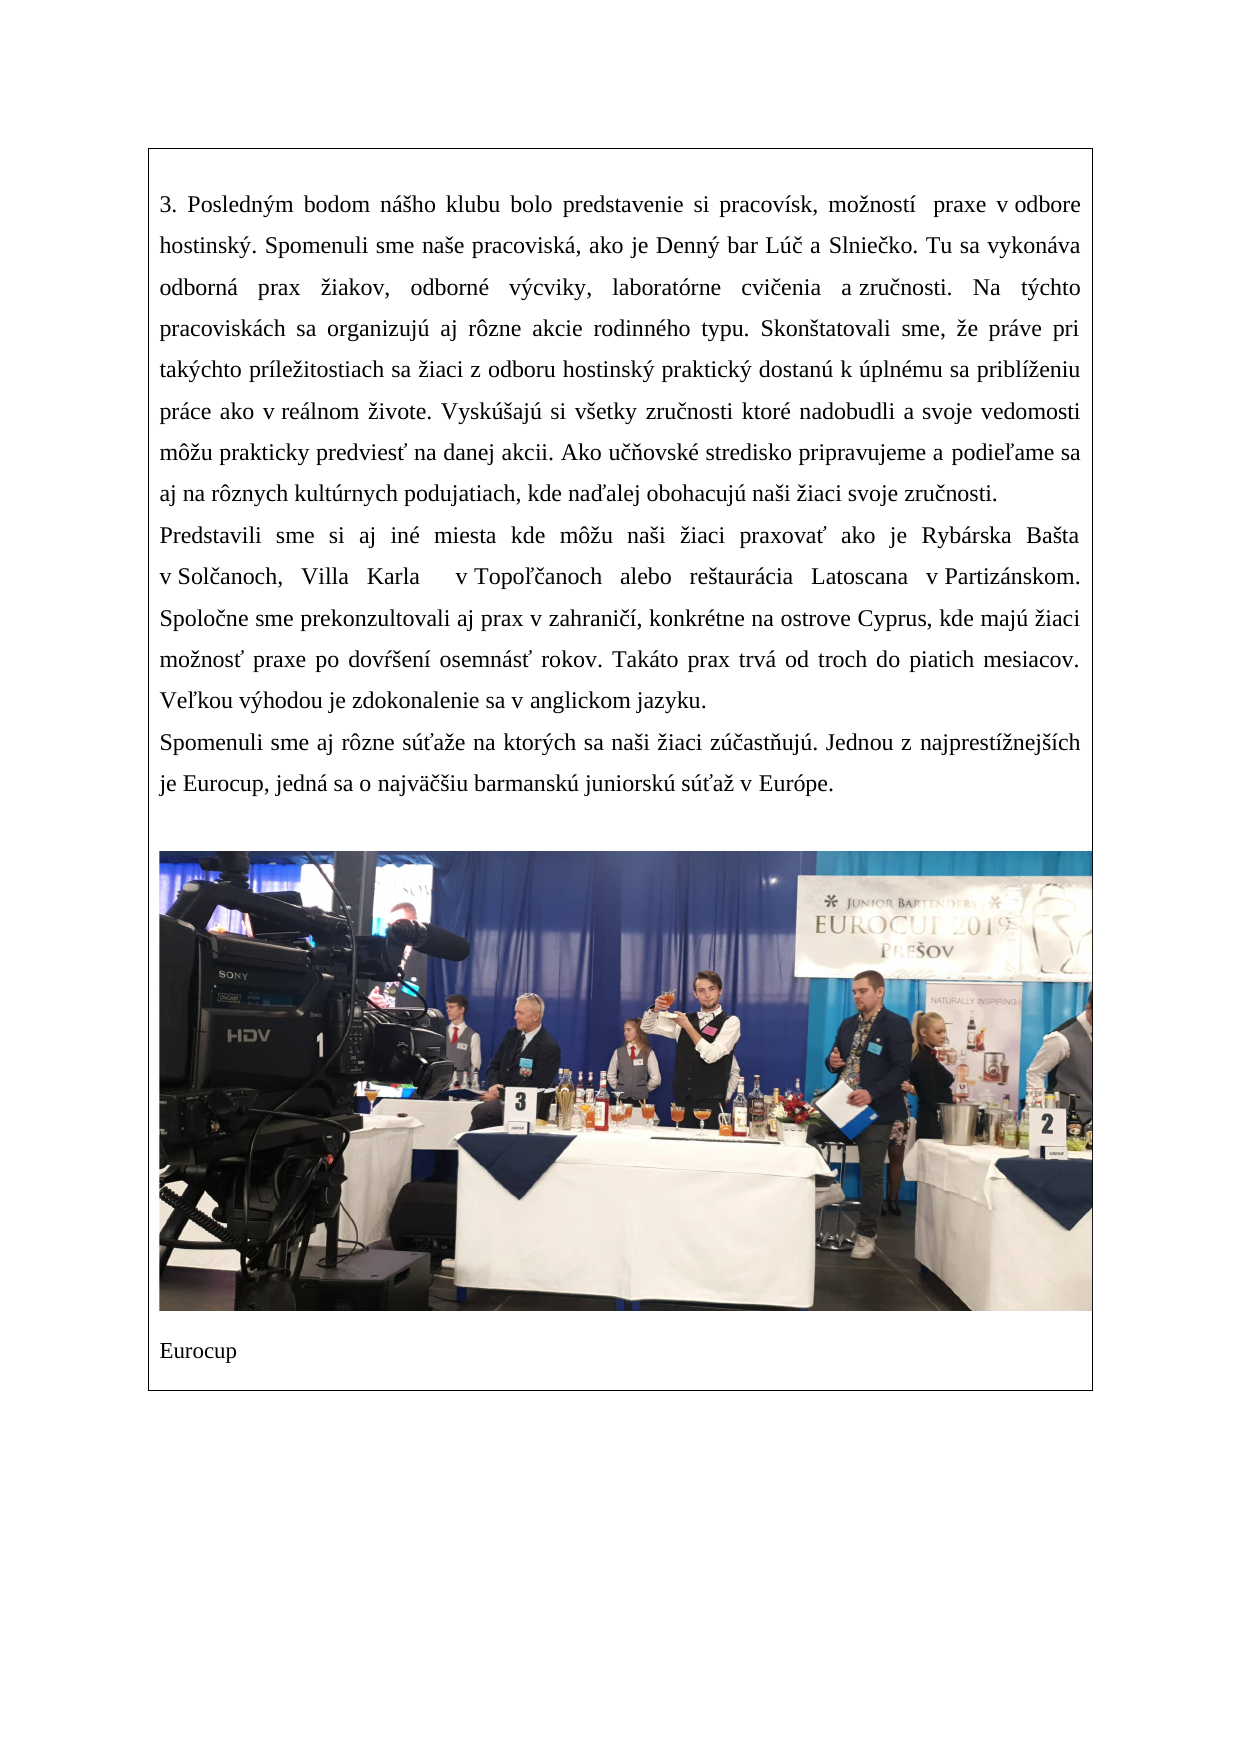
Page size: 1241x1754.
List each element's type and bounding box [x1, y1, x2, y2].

picture [159, 851, 1093, 1311]
table_cell [149, 149, 1092, 1390]
